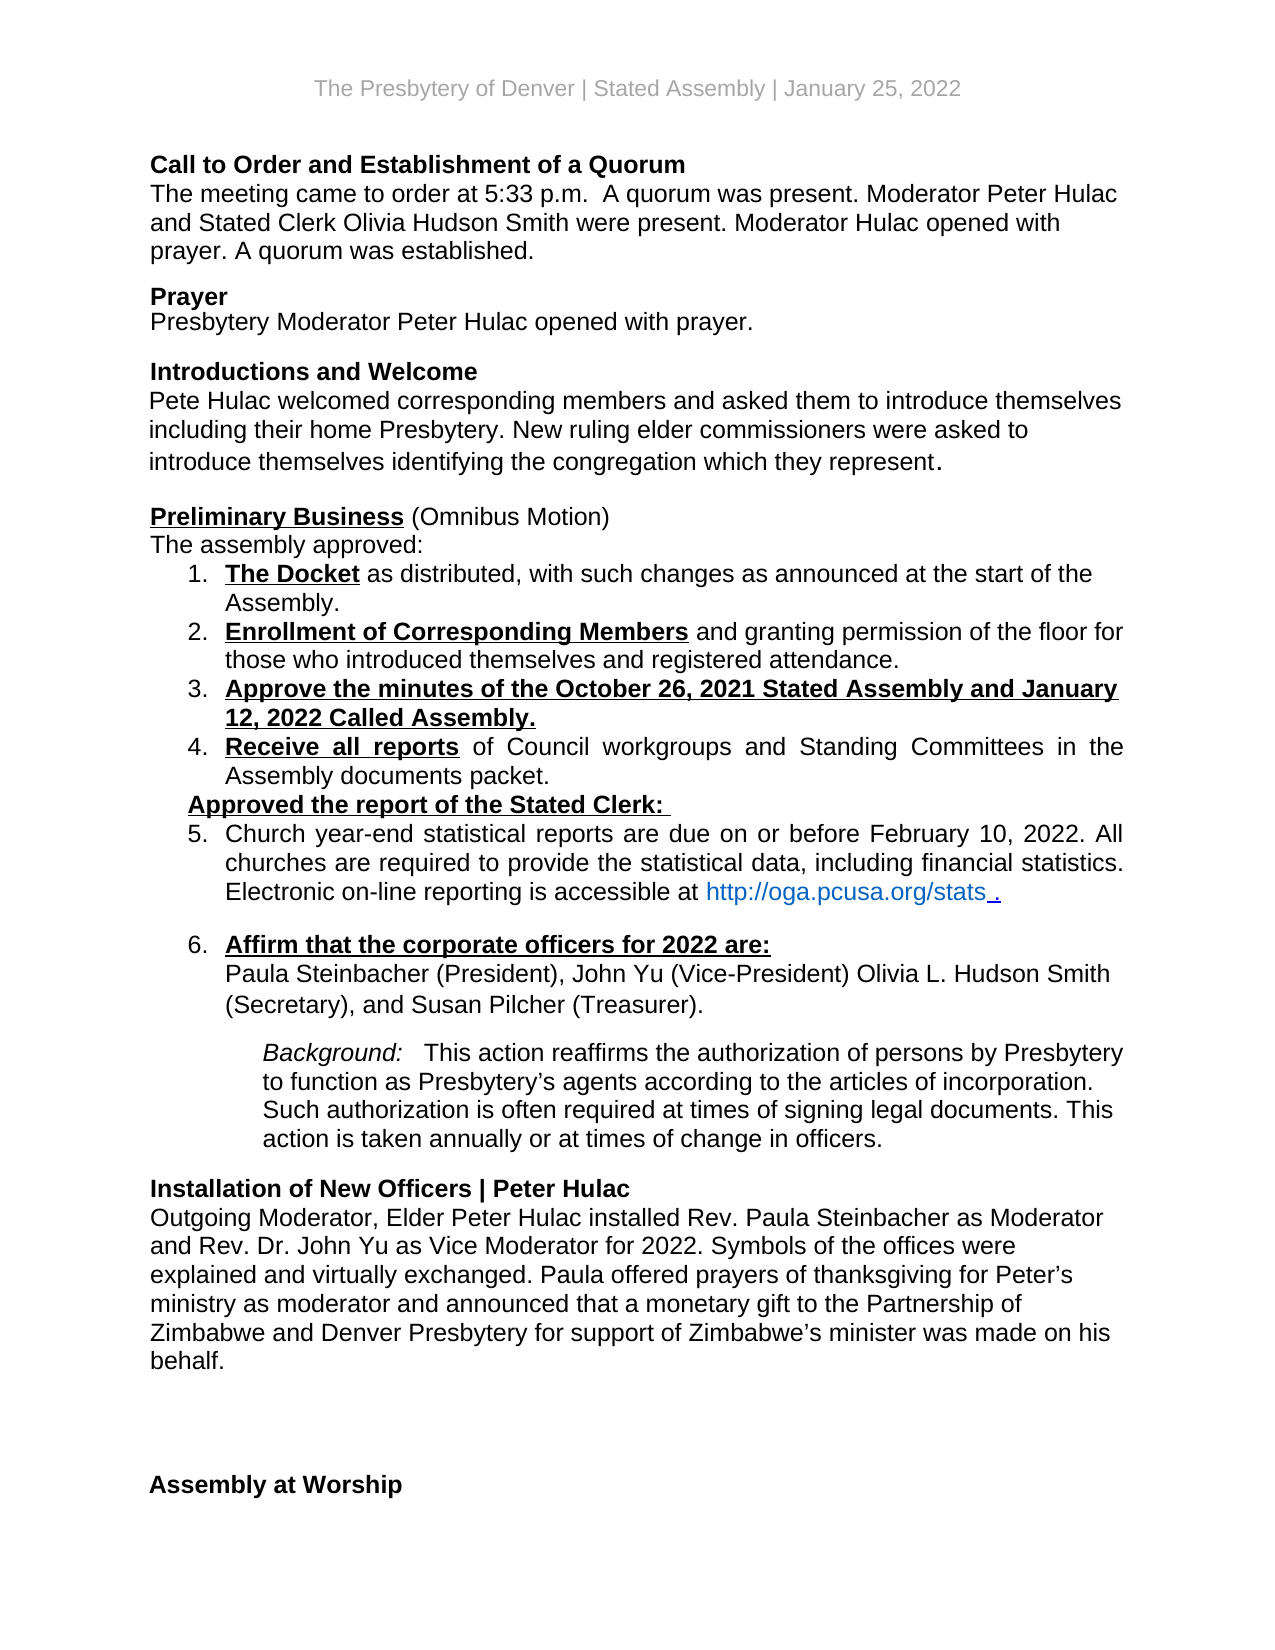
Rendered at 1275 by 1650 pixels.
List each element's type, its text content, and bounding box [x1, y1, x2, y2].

text Outgoing Moderator, Elder Peter Hulac installed Rev. Paula Steinbacher as Moderator and Rev. Dr. John Yu as Vice Moderator for 2022. Symbols of the offices were explained and virtually exchanged. Paula offered prayers of thanksgiving for Peter’s ministry as moderator and announced that a monetary gift to the Partnership of Zimbabwe and Denver Presbytery for support of Zimbabwe’s minister was made on his behalf. [150, 1203, 1125, 1375]
text Presbytery Moderator Peter Hulac opened with prayer. [150, 311, 1125, 336]
text Paula Steinbacher (President), John Yu (Vice-President) Olivia L. Hudson Smith (Secretary), and Susan Pilcher (Treasurer). [225, 959, 1125, 1019]
text Installation of New Officers | Peter Hulac [150, 1174, 1125, 1203]
list Enrollment of Corresponding Members and granting permission of the floor for those who introduced themselves and registered attendance. [187, 617, 1125, 674]
text Assembly at Worship [148, 1471, 1125, 1499]
text Pete Hulac welcomed corresponding members and asked them to introduce themselves including their home Presbytery. New ruling elder commissioners were asked to introduce themselves identifying the congregation which they represent. [148, 386, 1125, 477]
list The Docket as distributed, with such changes as announced at the start of the Assembly. [187, 559, 1125, 617]
list Affirm that the corporate officers for 2022 are: [187, 931, 1126, 959]
text The assembly approved: [150, 531, 1125, 559]
list Background: This action reaffirms the authorization of persons by Presbytery to function as Presbytery’s agents according to the articles of incorporation. Such authorization is often required at times of signing legal documents. This action is taken annually or at times of change in officers. [262, 1038, 1125, 1153]
list Receive all reports of Council workgroups and Standing Committees in the Assembly documents packet. [187, 732, 1126, 789]
list Church year-end statistical reports are due on or before February 10, 2022. All churches are required to provide the statistical data, including financial statistics. Electronic on-line reporting is accessible at http://oga.pcusa.org/stats . [187, 819, 1126, 905]
text Call to Order and Establishment of a Quorum The meeting came to order at 5:33 p.m. A quorum was present. Moderator Peter Hulac and Stated Clerk Olivia Hudson Smith were present. Moderator Hulac opened with prayer. A quorum was established. [150, 150, 1125, 265]
text Prayer [150, 286, 1125, 311]
list Approve the minutes of the October 26, 2021 Stated Assembly and January 12, 2022 Called Assembly. [187, 674, 1125, 732]
text Preliminary Business (Omnibus Motion) [150, 502, 1125, 531]
list Approved the report of the Stated Clerk: [187, 790, 1126, 818]
text Introductions and Welcome [150, 361, 1125, 386]
